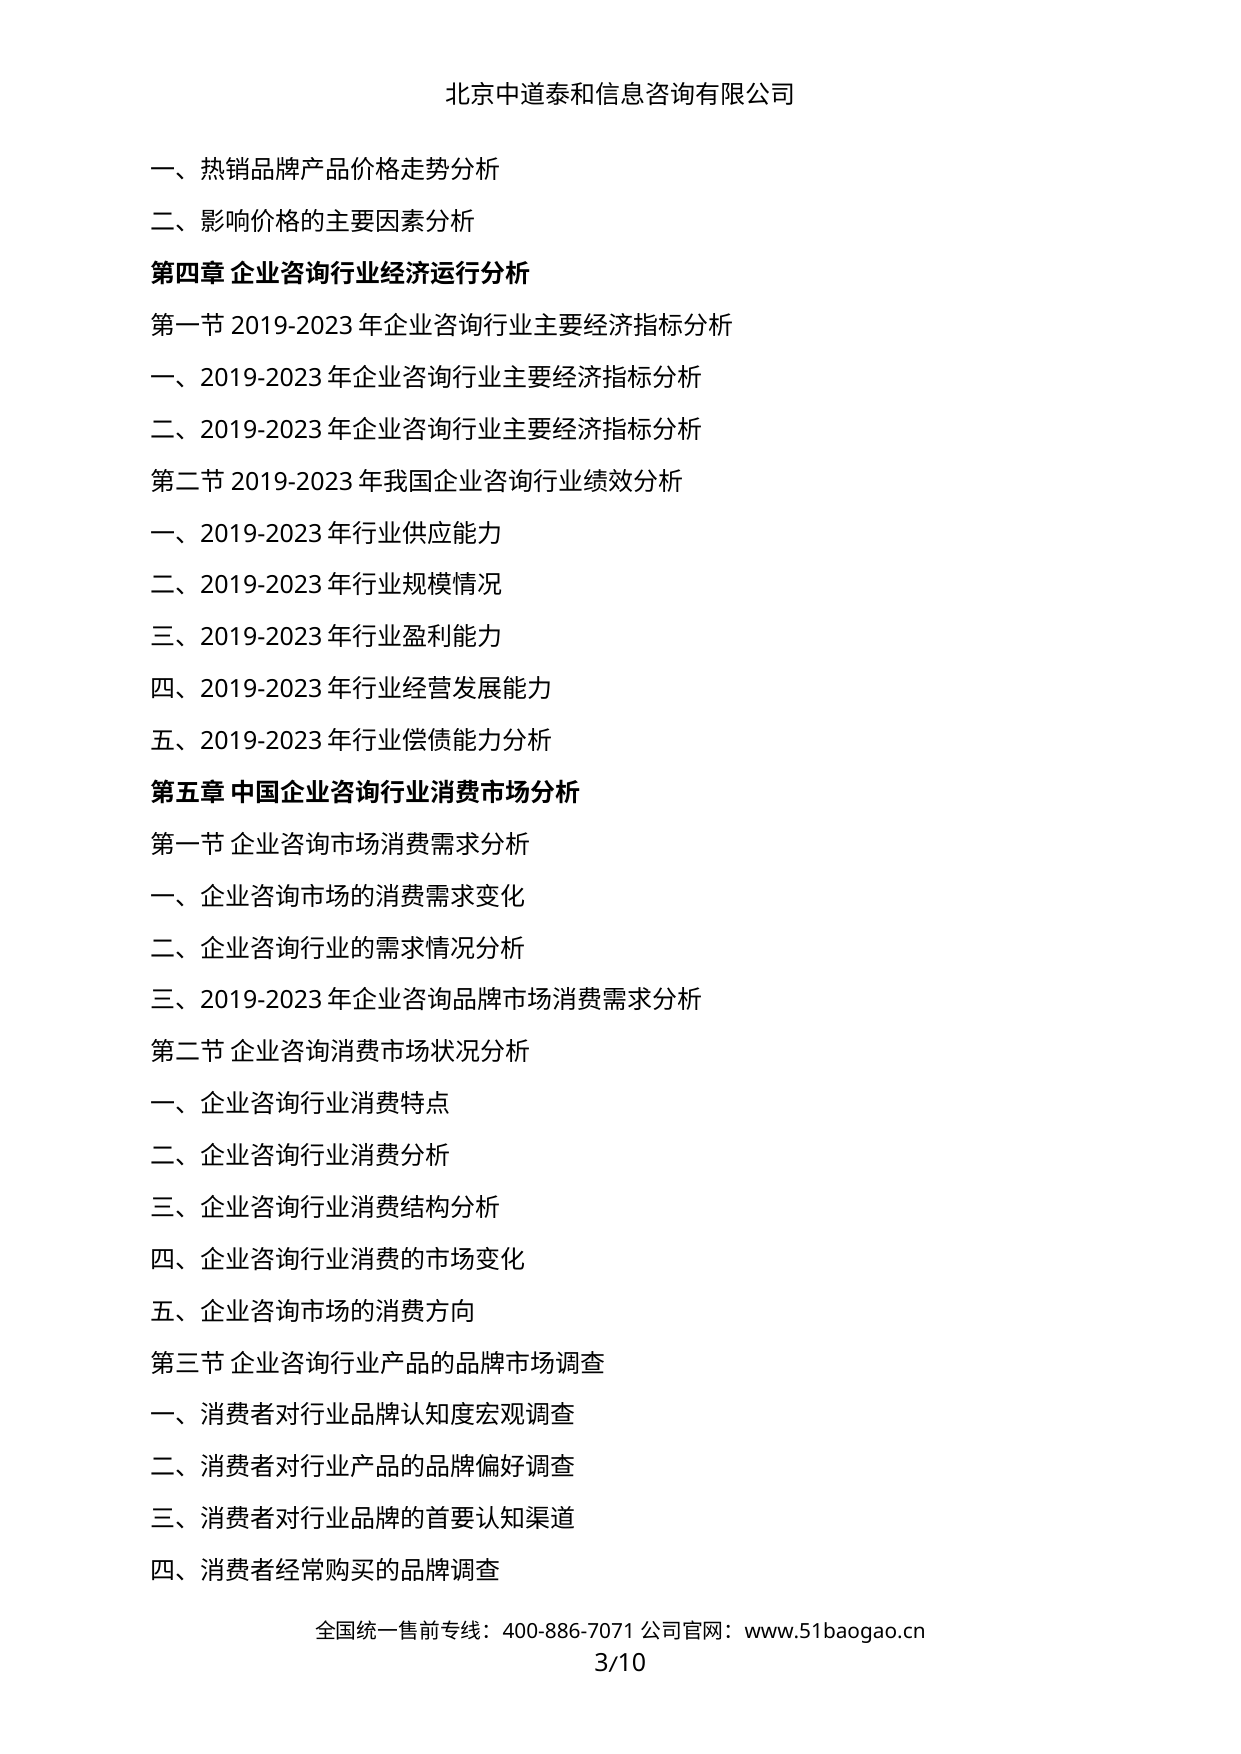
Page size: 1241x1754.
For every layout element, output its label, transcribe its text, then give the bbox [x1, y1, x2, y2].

text 三、消费者对行业品牌的首要认知渠道 [150, 1499, 1090, 1535]
text 一、2019-2023年企业咨询行业主要经济指标分析 [150, 357, 1090, 394]
text 二、2019-2023年行业规模情况 [150, 565, 1090, 601]
text 一、企业咨询行业消费特点 [150, 1084, 1090, 1120]
text 二、2019-2023年企业咨询行业主要经济指标分析 [150, 409, 1090, 446]
text 一、2019-2023年行业供应能力 [150, 513, 1090, 549]
text 第一节 2019-2023年企业咨询行业主要经济指标分析 [150, 306, 1090, 342]
text 第五章 中国企业咨询行业消费市场分析 [150, 772, 1090, 809]
text 第三节 企业咨询行业产品的品牌市场调查 [150, 1343, 1090, 1379]
text 五、2019-2023年行业偿债能力分析 [150, 721, 1090, 757]
text 三、2019-2023年行业盈利能力 [150, 617, 1090, 653]
text 一、热销品牌产品价格走势分析 [150, 150, 1090, 186]
text 二、企业咨询行业的需求情况分析 [150, 928, 1090, 964]
text 三、2019-2023年企业咨询品牌市场消费需求分析 [150, 980, 1090, 1016]
text 一、企业咨询市场的消费需求变化 [150, 876, 1090, 912]
text 四、消费者经常购买的品牌调查 [150, 1551, 1090, 1587]
text 三、企业咨询行业消费结构分析 [150, 1187, 1090, 1224]
text 二、影响价格的主要因素分析 [150, 202, 1090, 238]
text 第四章 企业咨询行业经济运行分析 [150, 254, 1090, 290]
text 五、企业咨询市场的消费方向 [150, 1291, 1090, 1327]
text 第一节 企业咨询市场消费需求分析 [150, 824, 1090, 861]
text 二、消费者对行业产品的品牌偏好调查 [150, 1447, 1090, 1483]
text 第二节 2019-2023年我国企业咨询行业绩效分析 [150, 461, 1090, 497]
text 四、企业咨询行业消费的市场变化 [150, 1239, 1090, 1276]
text 第二节 企业咨询消费市场状况分析 [150, 1032, 1090, 1068]
text 四、2019-2023年行业经营发展能力 [150, 669, 1090, 705]
text 二、企业咨询行业消费分析 [150, 1136, 1090, 1172]
text 一、消费者对行业品牌认知度宏观调查 [150, 1395, 1090, 1431]
